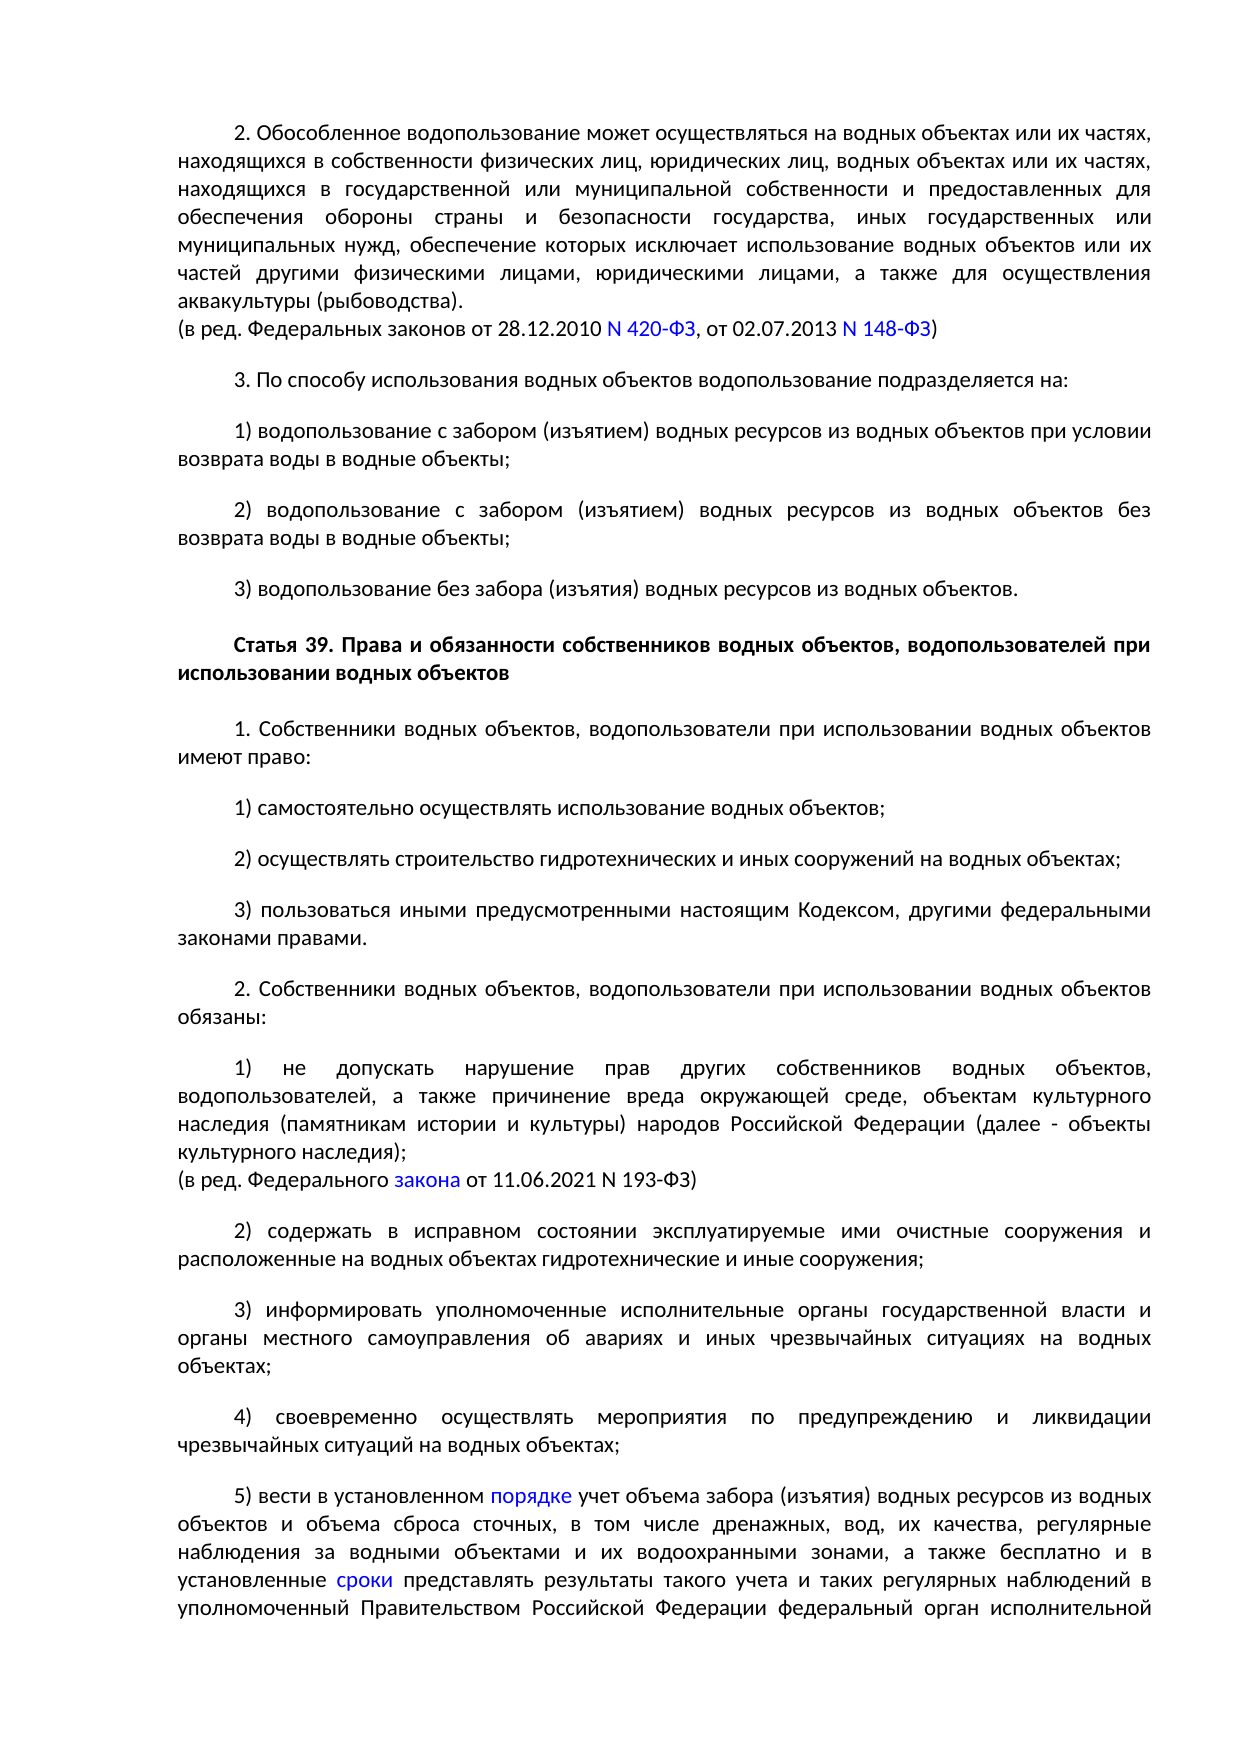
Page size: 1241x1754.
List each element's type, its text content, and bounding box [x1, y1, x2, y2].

text 2) осуществлять строительство гидротехнических и иных сооружений на водных объектах; [177, 844, 1152, 872]
text 1) не допускать нарушение прав других собственников водных объектов, водопользователей, а также причинение вреда окружающей среде, объектам культурного наследия (памятникам истории и культуры) народов Российской Федерации (далее - объекты культурного наследия); [177, 1053, 1152, 1165]
text 1) самостоятельно осуществлять использование водных объектов; [177, 793, 1152, 821]
text 1. Собственники водных объектов, водопользователи при использовании водных объектов имеют право: [177, 714, 1152, 770]
text 2. Собственники водных объектов, водопользователи при использовании водных объектов обязаны: [177, 974, 1152, 1030]
title Статья 39. Права и обязанности собственников водных объектов, водопользователей при использовании водных объектов [177, 630, 1152, 686]
text 3) водопользование без забора (изъятия) водных ресурсов из водных объектов. [177, 574, 1152, 602]
text 3. По способу использования водных объектов водопользование подразделяется на: [177, 365, 1152, 393]
text 3) пользоваться иными предусмотренными настоящим Кодексом, другими федеральными законами правами. [177, 895, 1152, 951]
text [177, 1481, 1152, 1621]
text 2) водопользование с забором (изъятием) водных ресурсов из водных объектов без возврата воды в водные объекты; [177, 495, 1152, 551]
text 2) содержать в исправном состоянии эксплуатируемые ими очистные сооружения и расположенные на водных объектах гидротехнические и иные сооружения; [177, 1216, 1152, 1272]
text (в ред. Федеральных законов от 28.12.2010 N 420-ФЗ, от 02.07.2013 N 148-ФЗ) [177, 314, 1152, 342]
text 4) своевременно осуществлять мероприятия по предупреждению и ликвидации чрезвычайных ситуаций на водных объектах; [177, 1402, 1152, 1458]
text (в ред. Федерального закона от 11.06.2021 N 193-ФЗ) [177, 1165, 1152, 1193]
text 1) водопользование с забором (изъятием) водных ресурсов из водных объектов при условии возврата воды в водные объекты; [177, 416, 1152, 472]
text 3) информировать уполномоченные исполнительные органы государственной власти и органы местного самоуправления об авариях и иных чрезвычайных ситуациях на водных объектах; [177, 1295, 1152, 1379]
text 2. Обособленное водопользование может осуществляться на водных объектах или их частях, находящихся в собственности физических лиц, юридических лиц, водных объектах или их частях, находящихся в государственной или муниципальной собственности и предоставленных для обеспечения обороны страны и безопасности государства, иных государственных или муниципальных нужд, обеспечение которых исключает использование водных объектов или их частей другими физическими лицами, юридическими лицами, а также для осуществления аквакультуры (рыбоводства). [177, 118, 1152, 314]
